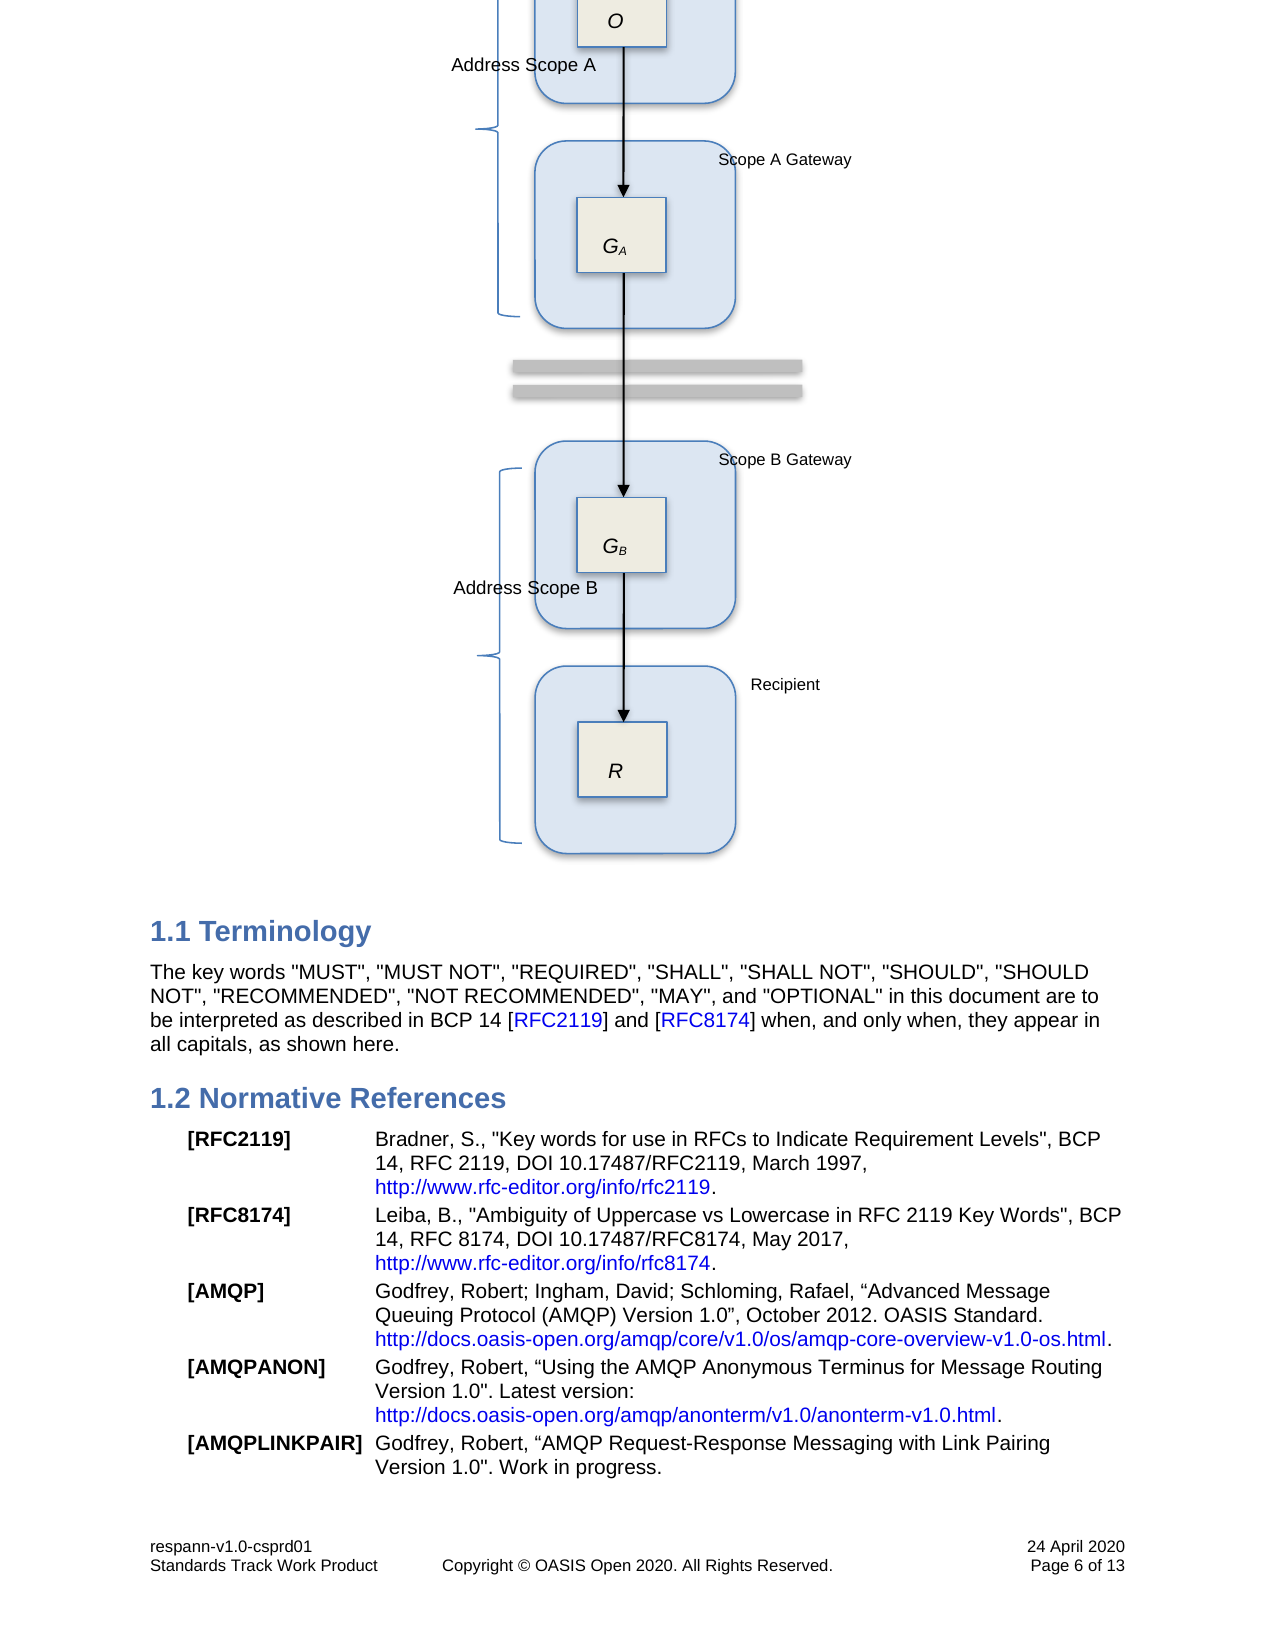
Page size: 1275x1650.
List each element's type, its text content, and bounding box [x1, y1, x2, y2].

text [AMQPLINKPAIR] Godfrey, Robert, “AMQP Request-Response Messaging with Link Pairing Version 1.0". Work in progress. [187, 1431, 1125, 1479]
text [RFC8174] Leiba, B., "Ambiguity of Uppercase vs Lowercase in RFC 2119 Key Words", BCP 14, RFC 8174, DOI 10.17487/RFC8174, May 2017, http://www.rfc-editor.org/info/rfc8174. [187, 1203, 1125, 1274]
text [AMQPANON] Godfrey, Robert, “Using the AMQP Anonymous Terminus for Message Routing Version 1.0". Latest version: http://docs.oasis-open.org/amqp/anonterm/v1.0/anonterm-v1.0.html. [187, 1355, 1125, 1427]
subtitle Normative References [150, 1081, 1125, 1114]
subtitle Terminology [150, 914, 1125, 947]
text The key words "MUST", "MUST NOT", "REQUIRED", "SHALL", "SHALL NOT", "SHOULD", "SHOULD NOT", "RECOMMENDED", "NOT RECOMMENDED", "MAY", and "OPTIONAL" in this document are to be interpreted as described in BCP 14 [RFC2119] and [RFC8174] when, and only when, they appear in all capitals, as shown here. [150, 960, 1125, 1056]
text [AMQP] Godfrey, Robert; Ingham, David; Schloming, Rafael, “Advanced Message Queuing Protocol (AMQP) Version 1.0”, October 2012. OASIS Standard. http://docs.oasis-open.org/amqp/core/v1.0/os/amqp-core-overview-v1.0-os.html. [187, 1279, 1125, 1351]
text [RFC2119] Bradner, S., "Key words for use in RFCs to Indicate Requirement Levels", BCP 14, RFC 2119, DOI 10.17487/RFC2119, March 1997, http://www.rfc-editor.org/info/rfc2119. [187, 1127, 1125, 1198]
